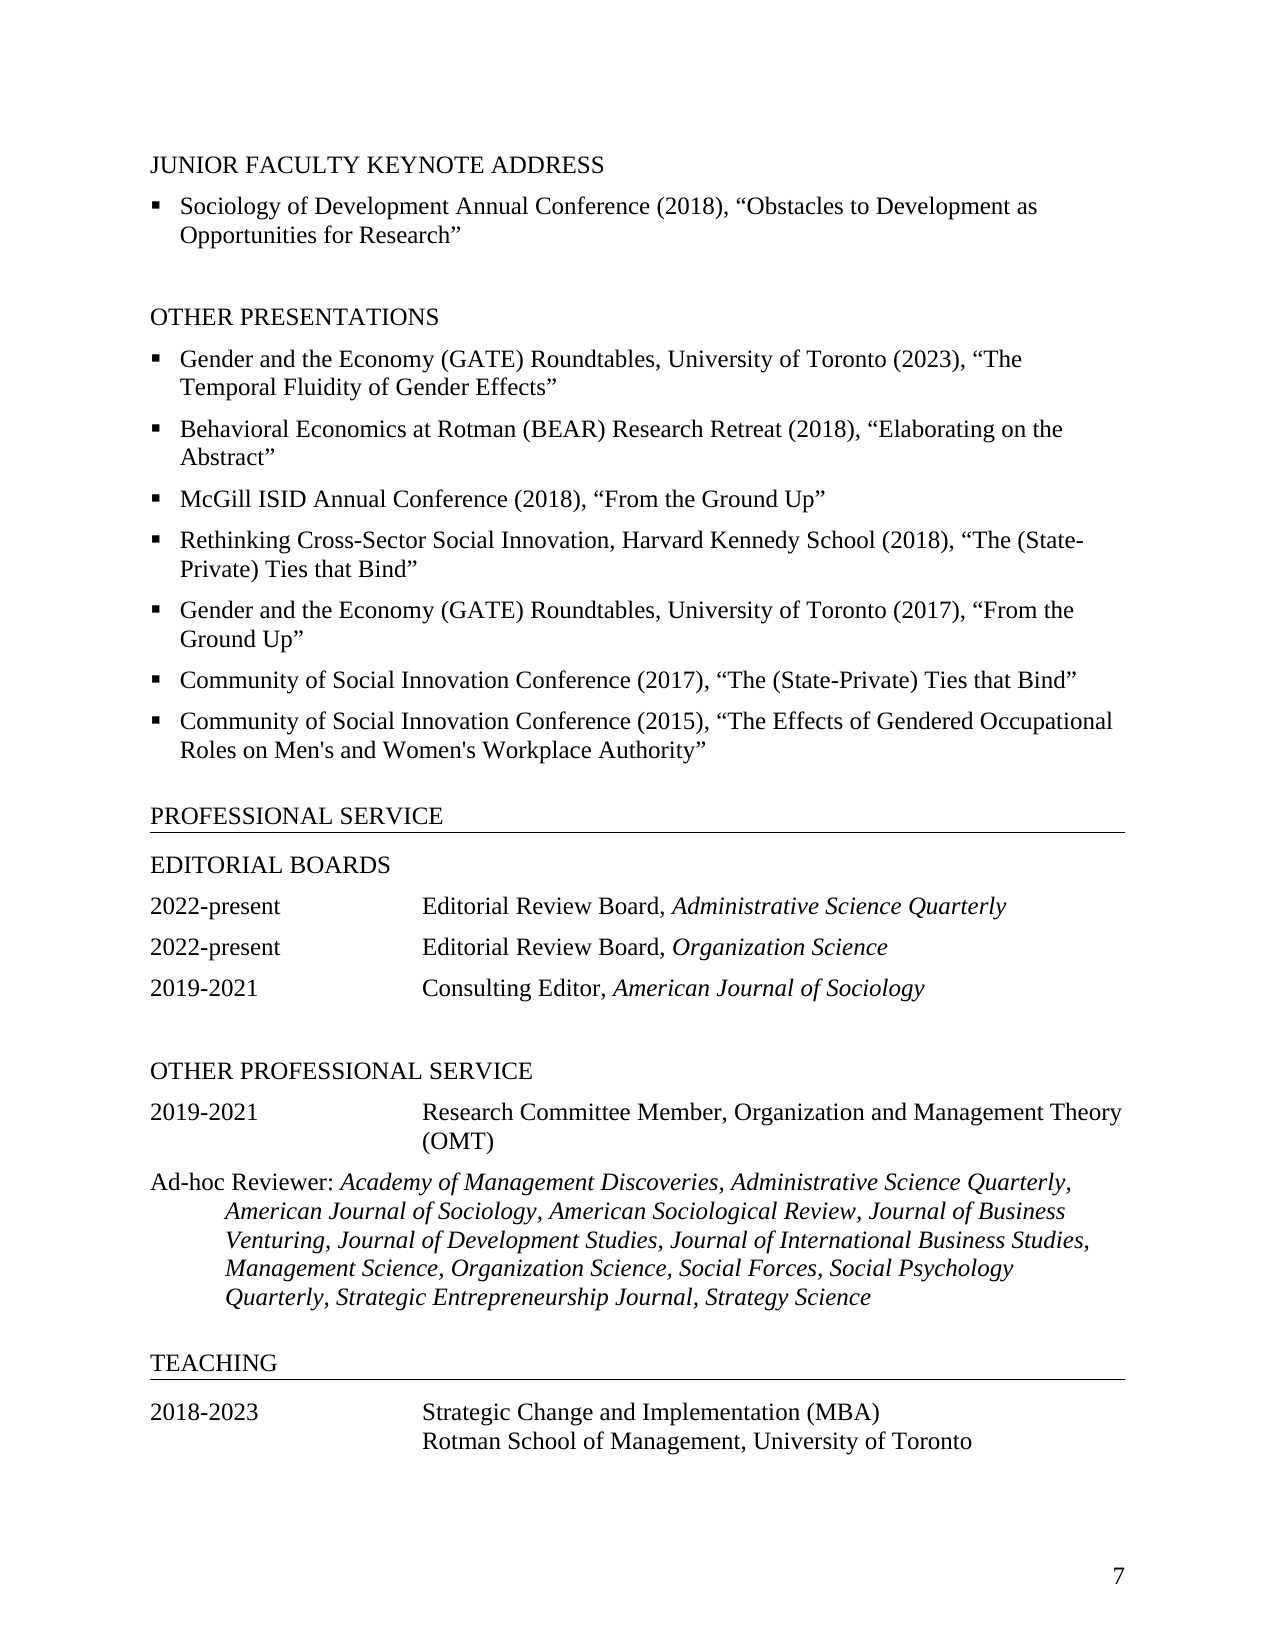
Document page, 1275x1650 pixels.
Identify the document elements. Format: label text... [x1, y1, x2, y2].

text 2018-2023 Strategic Change and Implementation (MBA) Rotman School of Management, University of Toronto [150, 1397, 1125, 1454]
list Community of Social Innovation Conference (2017), “The (State-Private) Ties that Bind” [150, 665, 1125, 694]
subtitle TEACHING [150, 1348, 1125, 1379]
text OTHER PROFESSIONAL SERVICE [150, 1056, 1125, 1085]
text Ad-hoc Reviewer: Academy of Management Discoveries, Administrative Science Quarterly, American Journal of Sociology, American Sociological Review, Journal of Business Venturing, Journal of Development Studies, Journal of International Business Studies, Management Science, Organization Science, Social Forces, Social Psychology Quarterly, Strategic Entrepreneurship Journal, Strategy Science [150, 1167, 1125, 1311]
text EDITORIAL BOARDS [150, 850, 1125, 878]
list JUNIOR FACULTY KEYNOTE ADDRESS [150, 150, 1125, 179]
list Community of Social Innovation Conference (2015), “The Effects of Gendered Occupational Roles on Men's and Women's Workplace Authority” [150, 706, 1125, 764]
list Sociology of Development Annual Conference (2018), “Obstacles to Development as Opportunities for Research” [150, 191, 1125, 249]
list Rethinking Cross-Sector Social Innovation, Harvard Kennedy School (2018), “The (State-Private) Ties that Bind” [150, 525, 1125, 582]
list Gender and the Economy (GATE) Roundtables, University of Toronto (2017), “From the Ground Up” [150, 595, 1125, 652]
list Gender and the Economy (GATE) Roundtables, University of Toronto (2023), “The Temporal Fluidity of Gender Effects” [150, 344, 1125, 401]
text 2019-2021 Consulting Editor, American Journal of Sociology [150, 973, 1125, 1002]
text 2019-2021 Research Committee Member, Organization and Management Theory (OMT) [150, 1097, 1125, 1155]
text 2022-present Editorial Review Board, Organization Science [150, 932, 1125, 961]
list Behavioral Economics at Rotman (BEAR) Research Retreat (2018), “Elaborating on the Abstract” [150, 414, 1125, 471]
subtitle PROFESSIONAL SERVICE [150, 801, 1125, 832]
text 2022-present Editorial Review Board, Administrative Science Quarterly [150, 891, 1125, 920]
list McGill ISID Annual Conference (2018), “From the Ground Up” [150, 484, 1125, 512]
list OTHER PRESENTATIONS [150, 302, 1125, 331]
